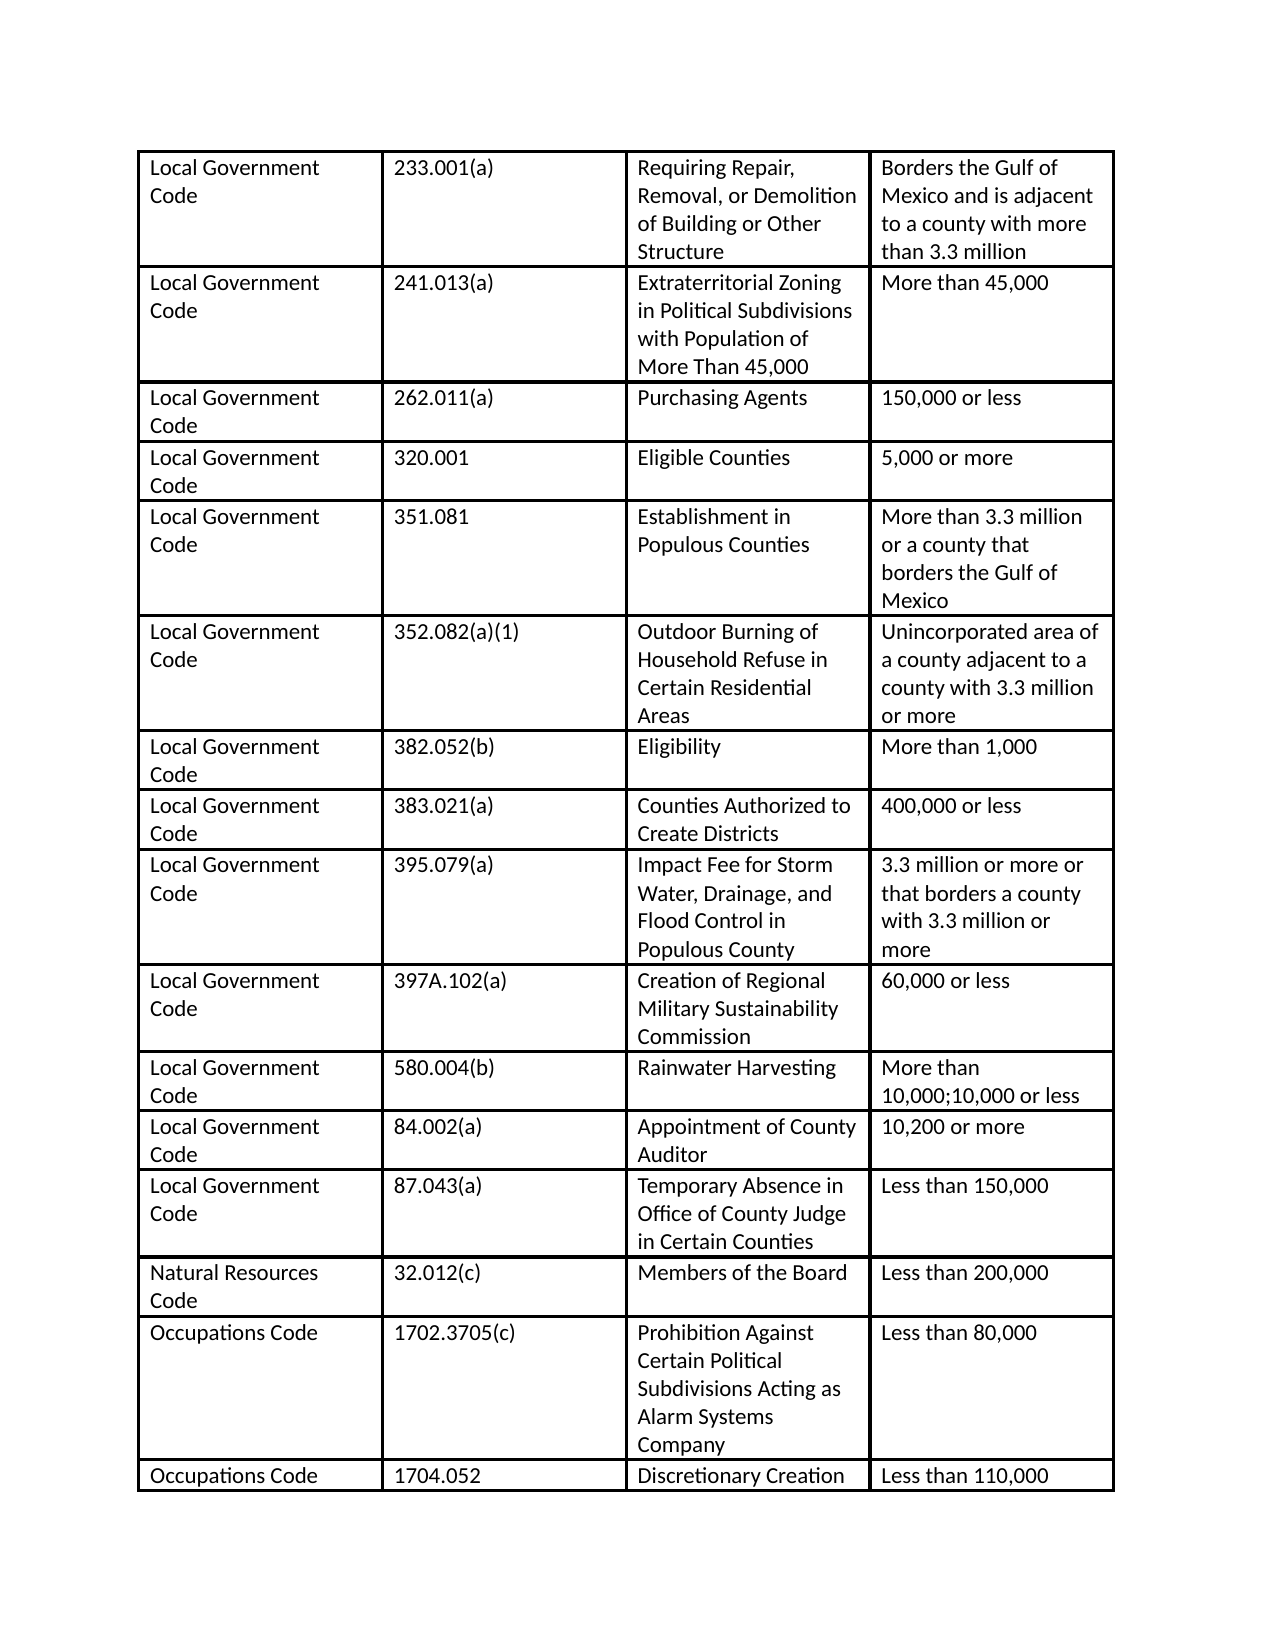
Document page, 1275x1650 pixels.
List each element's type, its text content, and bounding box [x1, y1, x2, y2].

table_cell 397A.102(a) [384, 966, 625, 1050]
table_cell Local Government Code [140, 1112, 381, 1168]
table_cell 233.001(a) [384, 153, 625, 265]
table_cell 150,000 or less [872, 384, 1112, 439]
table_cell More than 3.3 million or a county that borders the Gulf of Mexico [872, 502, 1112, 614]
table_cell Local Government Code [140, 791, 381, 847]
table_cell Local Government Code [140, 384, 381, 439]
table_cell Less than 150,000 [872, 1171, 1112, 1255]
table_cell 32.012(c) [384, 1259, 625, 1314]
table_cell Creation of Regional Military Sustainability Commission [628, 966, 868, 1050]
table_cell 87.043(a) [384, 1171, 625, 1255]
table_cell Local Government Code [140, 268, 381, 380]
table_cell Local Government Code [140, 443, 381, 499]
table_cell Prohibition Against Certain Political Subdivisions Acting as Alarm Systems Company [628, 1318, 868, 1458]
table_cell Counties Authorized to Create Districts [628, 791, 868, 847]
table_cell Local Government Code [140, 502, 381, 614]
table_cell Rainwater Harvesting [628, 1053, 868, 1109]
table_cell More than 10,000;10,000 or less [872, 1053, 1112, 1109]
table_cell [628, 153, 868, 265]
table_cell 580.004(b) [384, 1053, 625, 1109]
table_cell 60,000 or less [872, 966, 1112, 1050]
table_cell 1702.3705(c) [384, 1318, 625, 1458]
table_cell Outdoor Burning of Household Refuse in Certain Residential Areas [628, 617, 868, 729]
table_cell Occupations Code [140, 1318, 381, 1458]
table_cell Impact Fee for Storm Water, Drainage, and Flood Control in Populous County [628, 851, 868, 963]
table_cell More than 45,000 [872, 268, 1112, 380]
table_cell 262.011(a) [384, 384, 625, 439]
table_cell Natural Resources Code [140, 1259, 381, 1314]
table_cell 1704.052 [384, 1461, 625, 1489]
table_cell Borders the Gulf of Mexico and is adjacent to a county with more than 3.3 million [872, 153, 1112, 265]
table_cell Less than 80,000 [872, 1318, 1112, 1458]
table_cell Eligibility [628, 732, 868, 788]
table_cell Local Government Code [140, 732, 381, 788]
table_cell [628, 1461, 868, 1489]
table_cell 382.052(b) [384, 732, 625, 788]
table_cell Establishment in Populous Counties [628, 502, 868, 614]
table_cell Local Government Code [140, 1053, 381, 1109]
table_cell Purchasing Agents [628, 384, 868, 439]
table_cell Unincorporated area of a county adjacent to a county with 3.3 million or more [872, 617, 1112, 729]
table_cell Members of the Board [628, 1259, 868, 1314]
table_cell Extraterritorial Zoning in Political Subdivisions with Population of More Than 45,000 [628, 268, 868, 380]
table_cell Local Government Code [140, 617, 381, 729]
table_cell More than 1,000 [872, 732, 1112, 788]
table_cell 383.021(a) [384, 791, 625, 847]
table_cell 10,200 or more [872, 1112, 1112, 1168]
table_cell Local Government Code [140, 966, 381, 1050]
table_cell Temporary Absence in Office of County Judge in Certain Counties [628, 1171, 868, 1255]
table_cell 84.002(a) [384, 1112, 625, 1168]
table_cell 5,000 or more [872, 443, 1112, 499]
table_cell 400,000 or less [872, 791, 1112, 847]
table_cell 241.013(a) [384, 268, 625, 380]
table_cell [140, 153, 381, 265]
table_cell Local Government Code [140, 851, 381, 963]
table_cell Eligible Counties [628, 443, 868, 499]
table_cell Local Government Code [140, 1171, 381, 1255]
table_cell Less than 200,000 [872, 1259, 1112, 1314]
table_cell Occupations Code [140, 1461, 381, 1489]
table_cell 352.082(a)(1) [384, 617, 625, 729]
table_cell 3.3 million or more or that borders a county with 3.3 million or more [872, 851, 1112, 963]
table_cell Appointment of County Auditor [628, 1112, 868, 1168]
table_cell 320.001 [384, 443, 625, 499]
table_cell 395.079(a) [384, 851, 625, 963]
table_cell 351.081 [384, 502, 625, 614]
table_cell Less than 110,000 [872, 1461, 1112, 1489]
